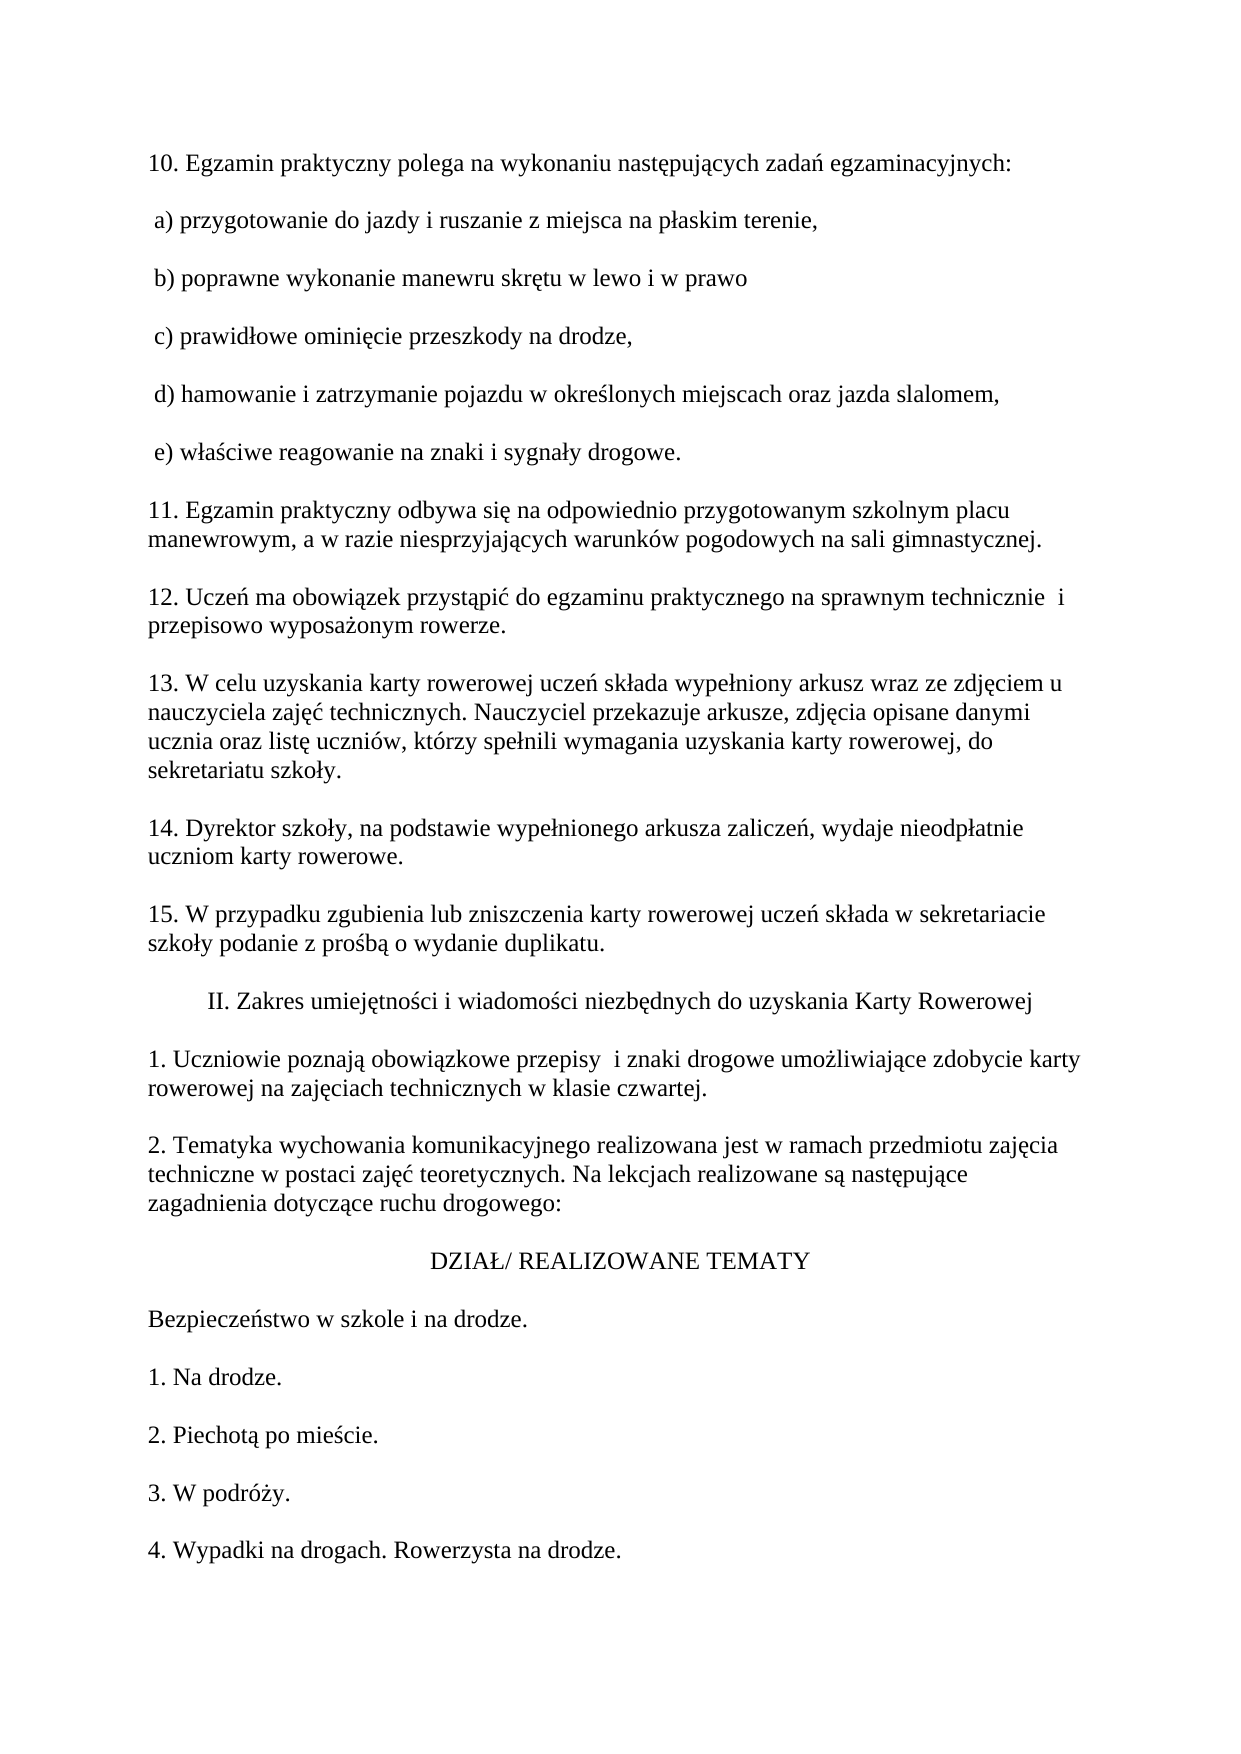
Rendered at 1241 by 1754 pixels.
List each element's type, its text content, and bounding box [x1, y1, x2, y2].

text d) hamowanie i zatrzymanie pojazdu w określonych miejscach oraz jazda slalomem, [148, 379, 1093, 408]
text 2. Piechotą po mieście. [148, 1420, 1093, 1448]
text 12. Uczeń ma obowiązek przystąpić do egzaminu praktycznego na sprawnym technicznie i przepisowo wyposażonym rowerze. [148, 582, 1093, 639]
text 13. W celu uzyskania karty rowerowej uczeń składa wypełniony arkusz wraz ze zdjęciem u nauczyciela zajęć technicznych. Nauczyciel przekazuje arkusze, zdjęcia opisane danymi ucznia oraz listę uczniów, którzy spełnili wymagania uzyskania karty rowerowej, do sekretariatu szkoły. [148, 668, 1093, 783]
text 1. Na drodze. [148, 1362, 1093, 1391]
text 4. Wypadki na drogach. Rowerzysta na drodze. [148, 1536, 1093, 1564]
text II. Zakres umiejętności i wiadomości niezbędnych do uzyskania Karty Rowerowej [148, 986, 1093, 1015]
text DZIAŁ/ REALIZOWANE TEMATY [148, 1246, 1093, 1275]
text 2. Tematyka wychowania komunikacyjnego realizowana jest w ramach przedmiotu zajęcia techniczne w postaci zajęć teoretycznych. Na lekcjach realizowane są następujące zagadnienia dotyczące ruchu drogowego: [148, 1131, 1093, 1217]
text Bezpieczeństwo w szkole i na drodze. [148, 1304, 1093, 1333]
text 10. Egzamin praktyczny polega na wykonaniu następujących zadań egzaminacyjnych: [148, 148, 1093, 176]
text a) przygotowanie do jazdy i ruszanie z miejsca na płaskim terenie, [148, 206, 1093, 234]
text e) właściwe reagowanie na znaki i sygnały drogowe. [148, 437, 1093, 466]
text 11. Egzamin praktyczny odbywa się na odpowiednio przygotowanym szkolnym placu manewrowym, a w razie niesprzyjających warunków pogodowych na sali gimnastycznej. [148, 495, 1093, 553]
text 3. W podróży. [148, 1478, 1093, 1506]
text c) prawidłowe ominięcie przeszkody na drodze, [148, 321, 1093, 350]
text b) poprawne wykonanie manewru skrętu w lewo i w prawo [148, 263, 1093, 292]
text 15. W przypadku zgubienia lub zniszczenia karty rowerowej uczeń składa w sekretariacie szkoły podanie z prośbą o wydanie duplikatu. [148, 899, 1093, 957]
text 14. Dyrektor szkoły, na podstawie wypełnionego arkusza zaliczeń, wydaje nieodpłatnie uczniom karty rowerowe. [148, 813, 1093, 870]
text 1. Uczniowie poznają obowiązkowe przepisy i znaki drogowe umożliwiające zdobycie karty rowerowej na zajęciach technicznych w klasie czwartej. [148, 1044, 1093, 1101]
